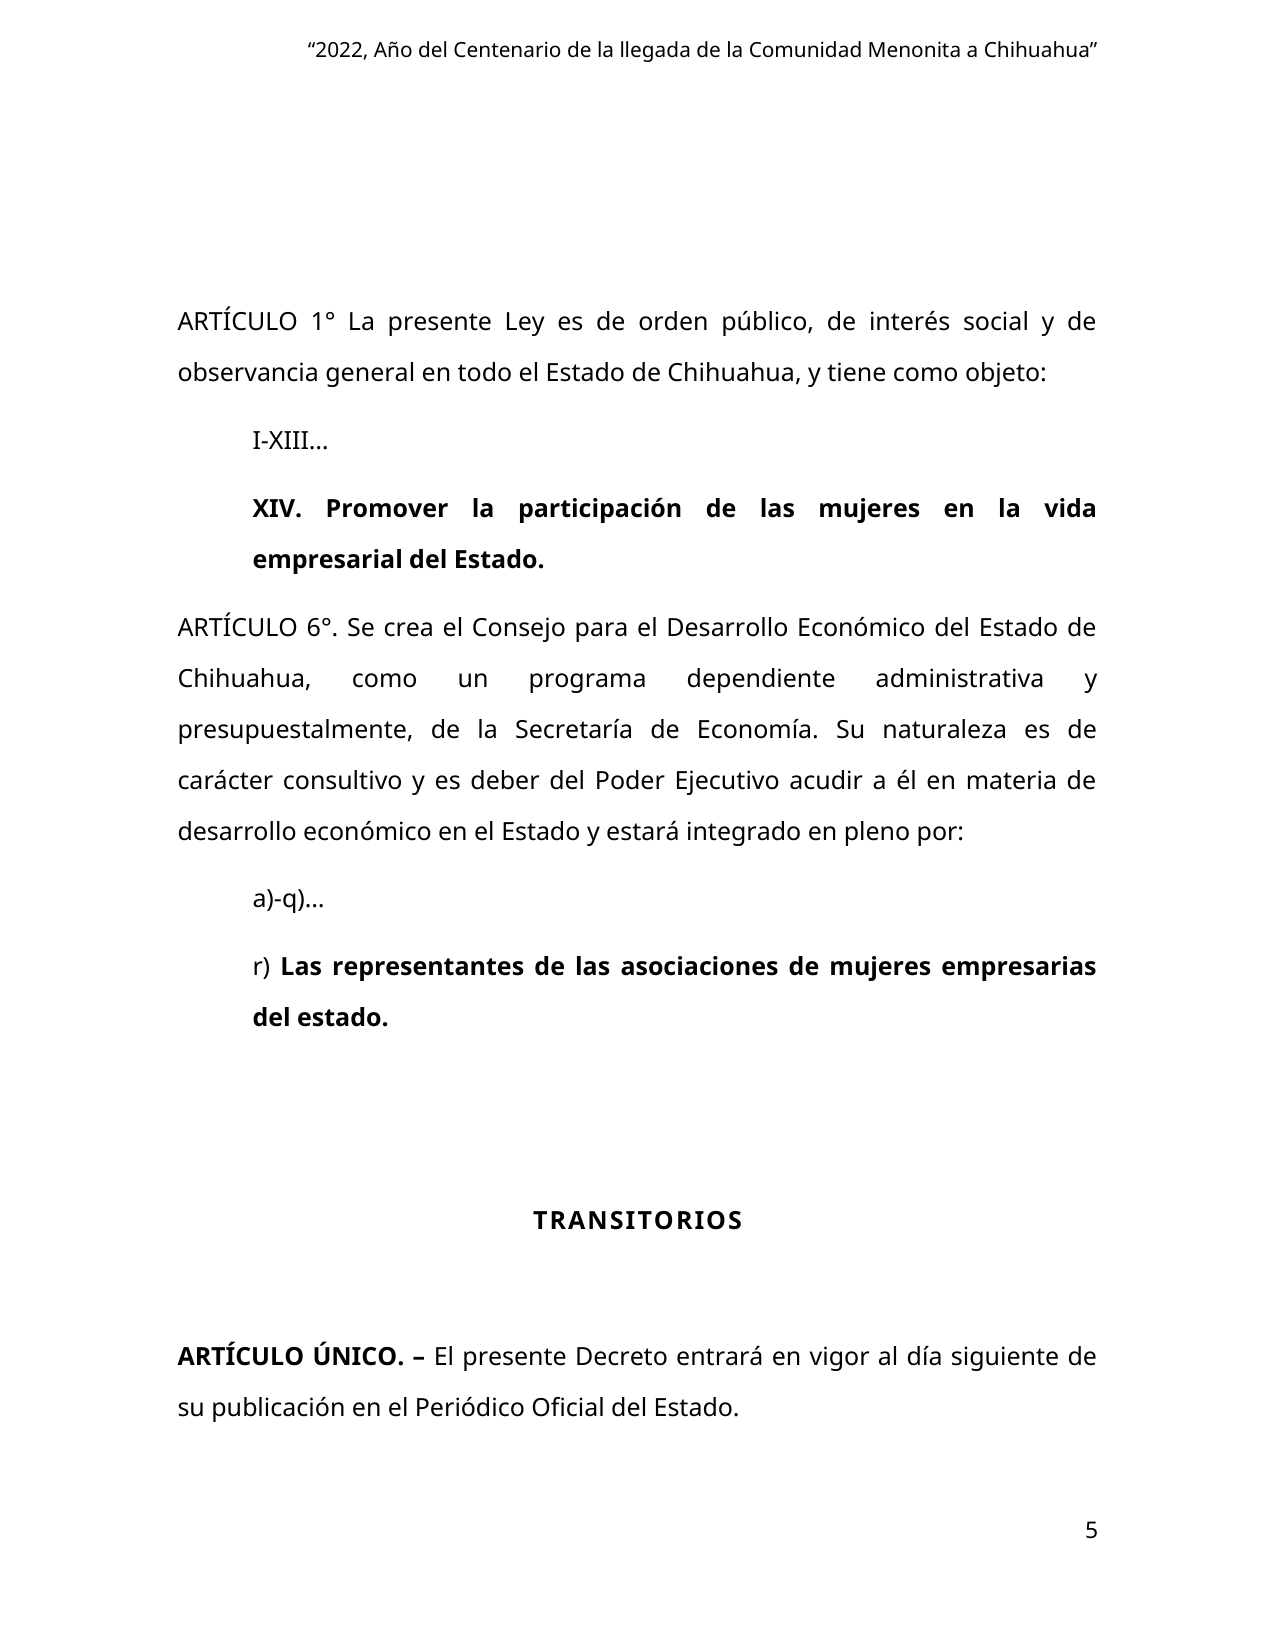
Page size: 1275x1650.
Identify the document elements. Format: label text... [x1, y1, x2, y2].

text r) Las representantes de las asociaciones de mujeres empresarias del estado. [252, 949, 1098, 1034]
text ARTÍCULO 6°. Se crea el Consejo para el Desarrollo Económico del Estado de Chihuahua, como un programa dependiente administrativa y presupuestalmente, de la Secretaría de Economía. Su naturaleza es de carácter consultivo y es deber del Poder Ejecutivo acudir a él en materia de desarrollo económico en el Estado y estará integrado en pleno por: [177, 609, 1098, 847]
text ARTÍCULO ÚNICO. – El presente Decreto entrará en vigor al día siguiente de su publicación en el Periódico Oficial del Estado. [177, 1338, 1098, 1423]
text I-XIII… [252, 423, 1098, 457]
text a)-q)… [252, 881, 1098, 915]
text ARTÍCULO 1° La presente Ley es de orden público, de interés social y de observancia general en todo el Estado de Chihuahua, y tiene como objeto: [177, 304, 1098, 389]
text XIV. Promover la participación de las mujeres en la vida empresarial del Estado. [252, 490, 1098, 576]
text TRANSITORIOS [177, 1203, 1098, 1237]
